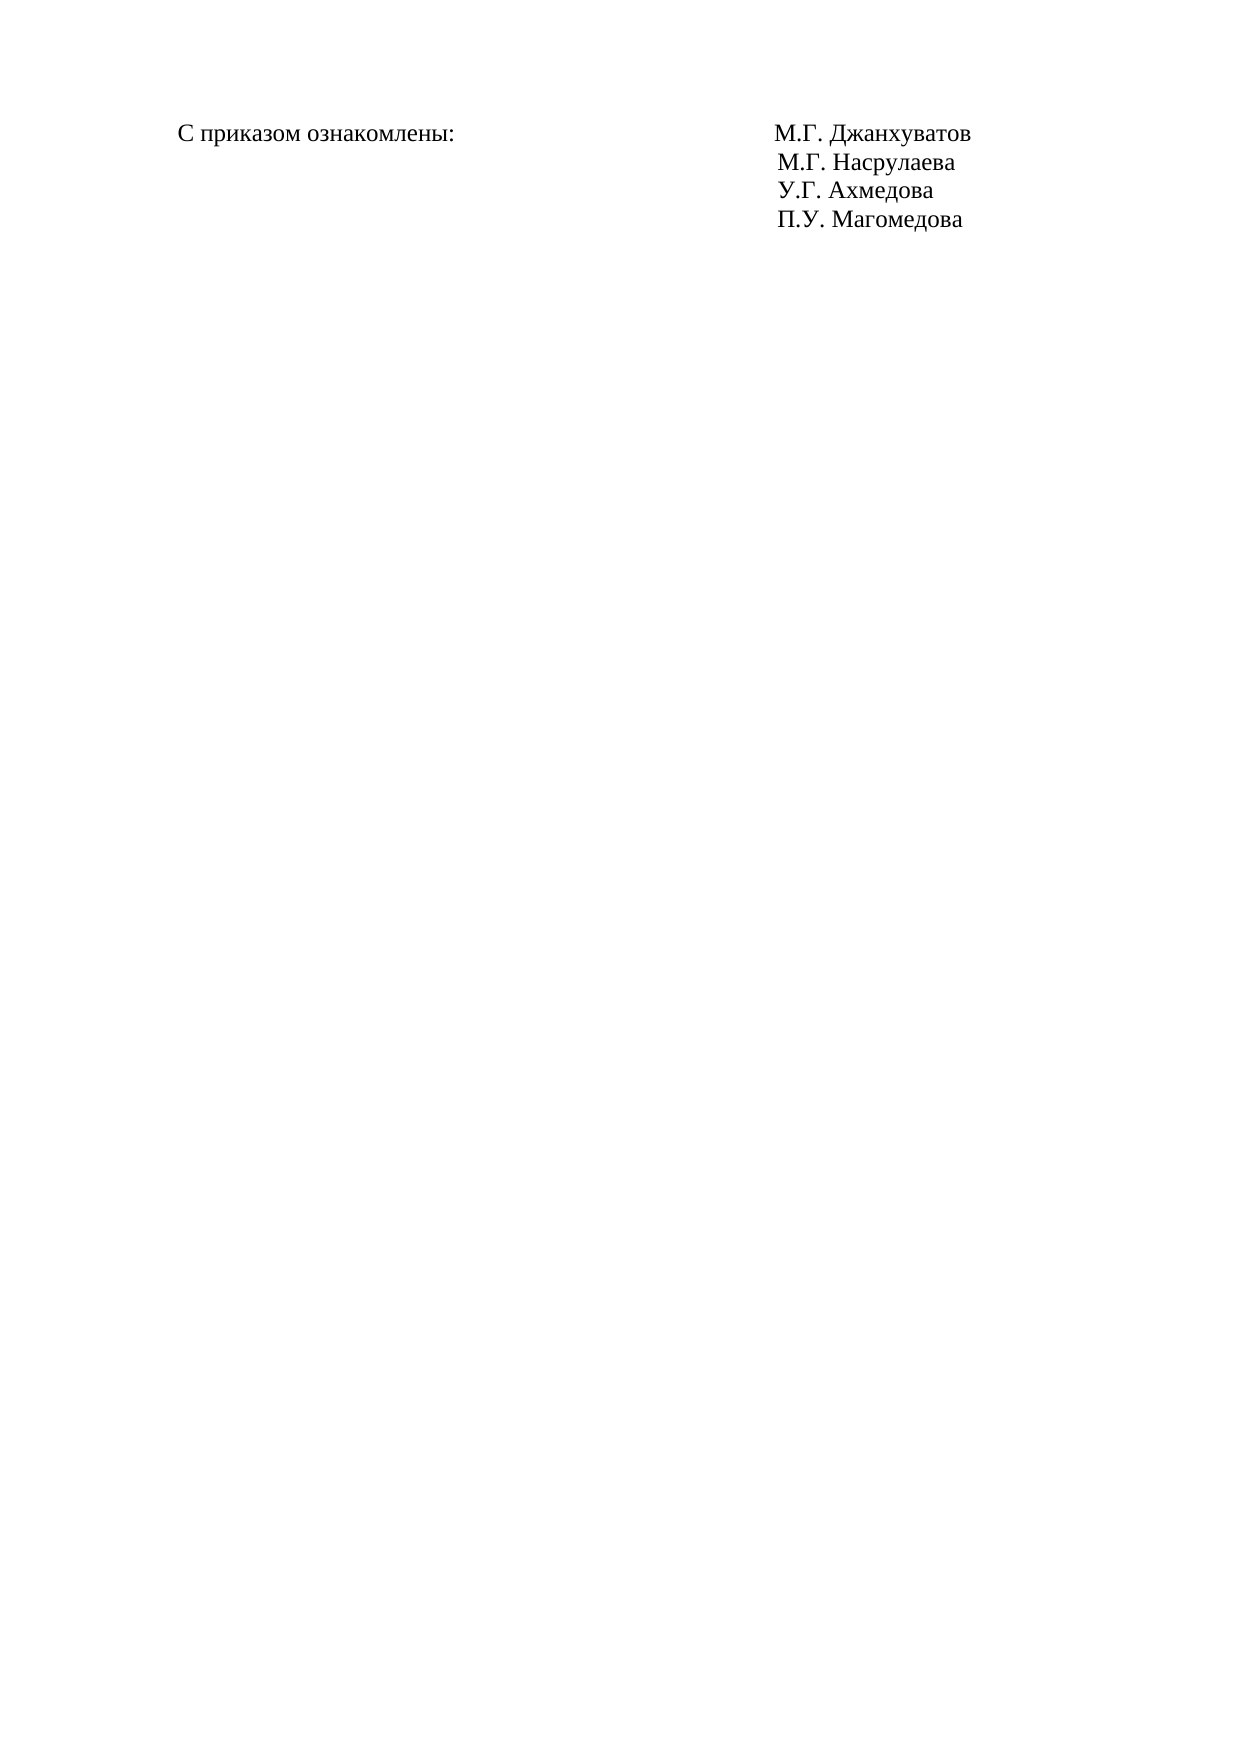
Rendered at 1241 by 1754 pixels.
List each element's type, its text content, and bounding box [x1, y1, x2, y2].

text У.Г. Ахмедова [177, 176, 1152, 204]
text М.Г. Насрулаева [177, 147, 1152, 176]
text П.У. Магомедова [177, 204, 1152, 233]
text С приказом ознакомлены: М.Г. Джанхуватов [177, 118, 1152, 147]
